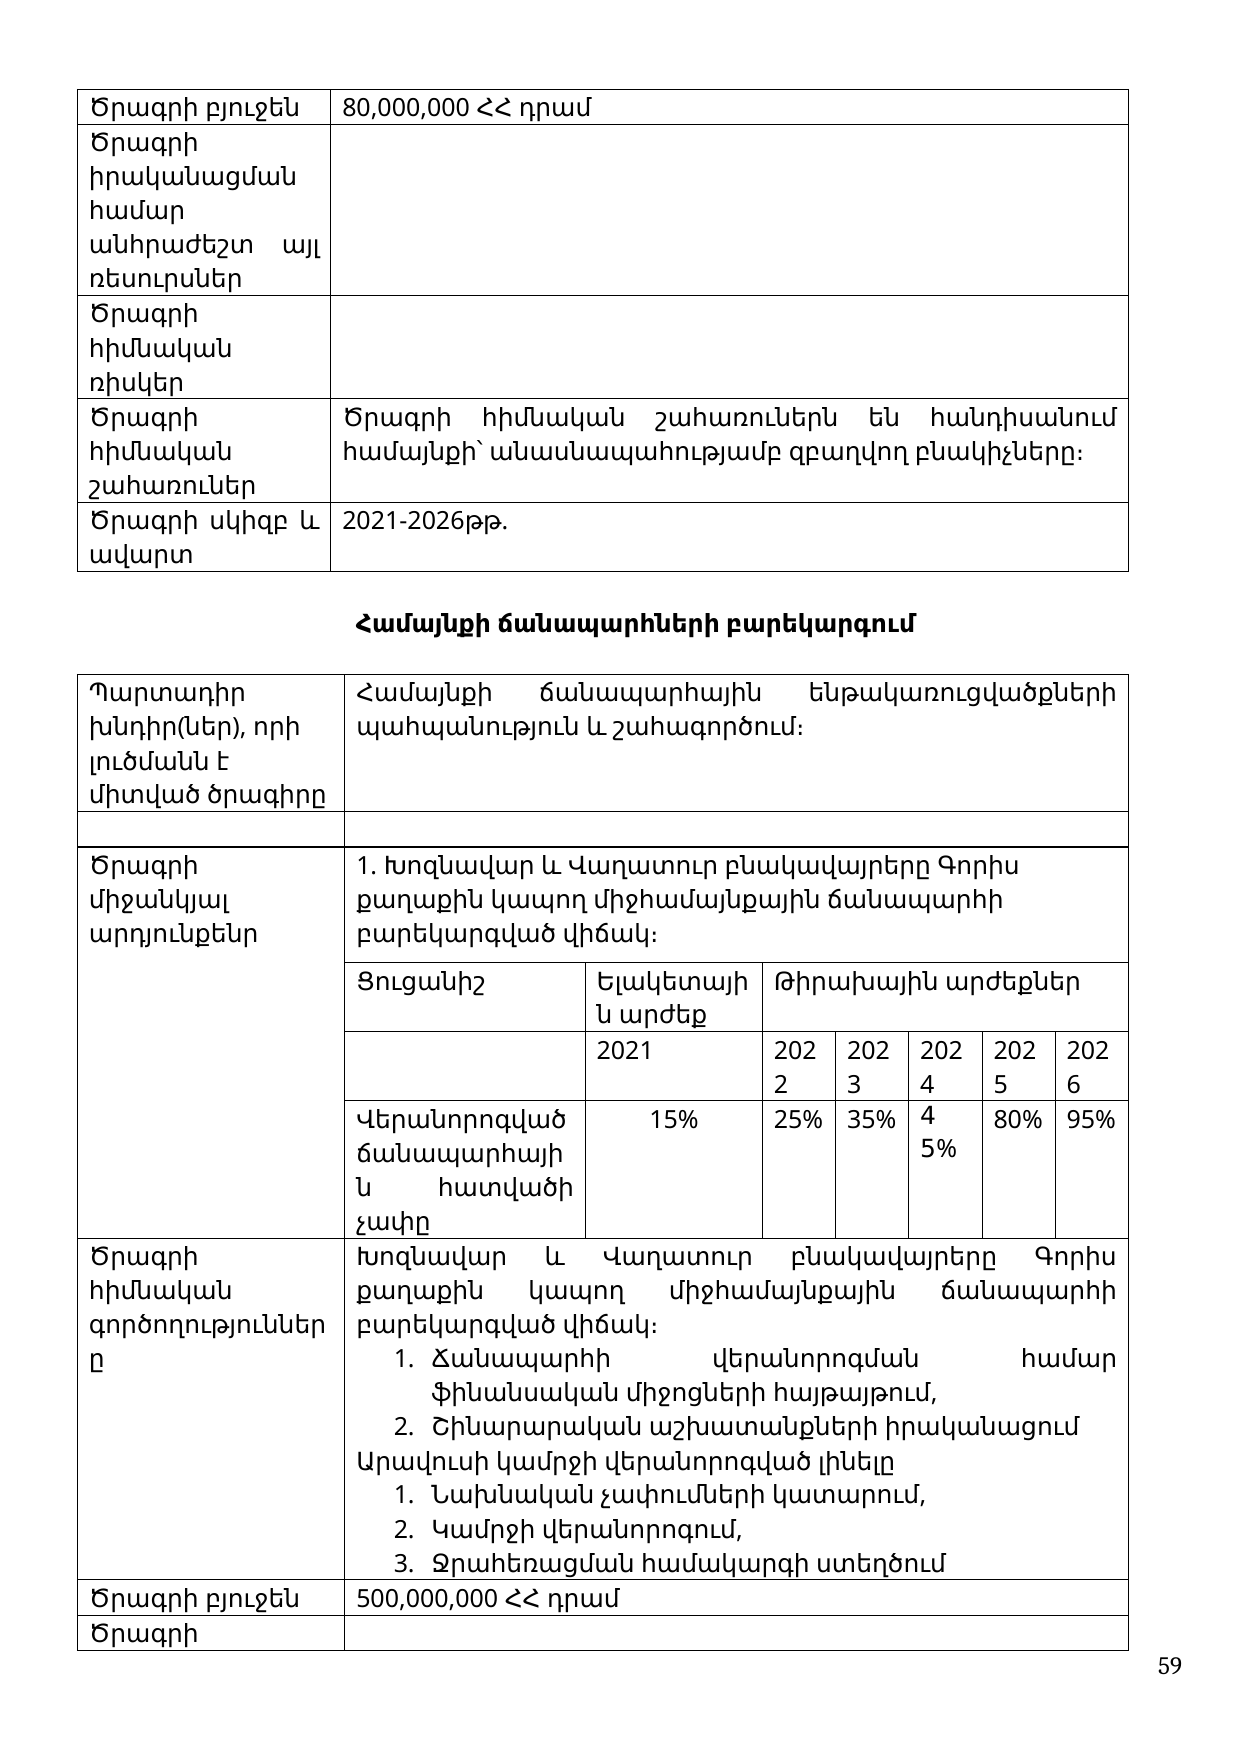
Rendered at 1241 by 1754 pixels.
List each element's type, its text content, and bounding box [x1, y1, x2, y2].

table_header Պարտադիր խնդիր(ներ), որի լուծմանն է միտված ծրագիրը [78, 675, 344, 811]
table_cell [331, 296, 1128, 398]
table_cell Ելակետային արժեք [586, 963, 762, 1031]
table_cell 95% [1056, 1101, 1128, 1238]
table_cell 80% [983, 1101, 1055, 1238]
table_header Համայնքի ճանապարհային ենթակառուցվածքների պահպանություն և շահագործում։ [345, 675, 1128, 811]
table_cell Ցուցանիշ [345, 963, 585, 1031]
table_cell 15% [586, 1101, 762, 1238]
table_cell 80,000,000 ՀՀ դրամ [331, 90, 1128, 124]
table_cell 2023 [836, 1032, 908, 1100]
table_cell Վերանորոգված ճանապարհային հատվածի չափը [345, 1101, 585, 1238]
table_cell Ծրագրի բյուջեն [78, 1580, 344, 1614]
table_cell 2024 [909, 1032, 982, 1100]
table_cell [78, 812, 344, 846]
table_cell Թիրախային արժեքներ [763, 963, 1128, 1031]
table_cell [331, 125, 1128, 295]
table_cell Ծրագրի իրականացման համար անհրաժեշտ այլ ռեսուրսներ [78, 125, 330, 295]
table_cell 1. Խոզնավար և Վաղատուր բնակավայրերը Գորիս քաղաքին կապող միջհամայնքային ճանապարհի բարեկարգված վիճակ։ [345, 848, 1128, 962]
table_cell 2021 [586, 1032, 762, 1100]
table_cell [78, 1616, 344, 1649]
table_cell 45% [909, 1101, 982, 1238]
table_cell 2025 [983, 1032, 1055, 1100]
table_cell [345, 1032, 585, 1100]
table_cell 2021-2026թթ. [331, 503, 1128, 571]
table_cell [345, 1616, 1128, 1649]
table_cell Ծրագրի հիմնական շահառուներն են հանդիսանում համայնքի՝ անասնապահությամբ զբաղվող բնակիչները։ [331, 399, 1128, 502]
table_cell 500,000,000 ՀՀ դրամ [345, 1580, 1128, 1614]
table_cell 35% [836, 1101, 908, 1238]
table_cell Ծրագրի հիմնական ռիսկեր [78, 296, 330, 398]
table_cell 2022 [763, 1032, 835, 1100]
table_cell 25% [763, 1101, 835, 1238]
table_cell Ծրագրի հիմնական շահառուներ [78, 399, 330, 502]
table_cell Ծրագրի բյուջեն [78, 90, 330, 124]
table_cell Խոզնավար և Վաղատուր բնակավայրերը Գորիս քաղաքին կապող միջհամայնքային ճանապարհի բարեկարգված վիճակ։ Ճանապարհի վերանորոգման համար ֆինանսական միջոցների հայթայթում, Շինարարական աշխատանքների իրականացում Արավուսի կամրջի վերանորոգված լինելը Նախնական չափումների կատարում, Կամրջի վերանորոգում, Ջրահեռացման համակարգի ստեղծում [345, 1239, 1128, 1579]
table_cell Ծրագրի հիմնական գործողությունները [78, 1239, 344, 1579]
table_cell 2026 [1056, 1032, 1128, 1100]
text Համայնքի ճանապարհների բարեկարգում [89, 606, 1182, 640]
table_cell [345, 812, 1128, 846]
table_cell Ծրագրի միջանկյալ արդյունքենր [78, 848, 344, 1238]
table_cell Ծրագրի սկիզբ և ավարտ [78, 503, 330, 571]
